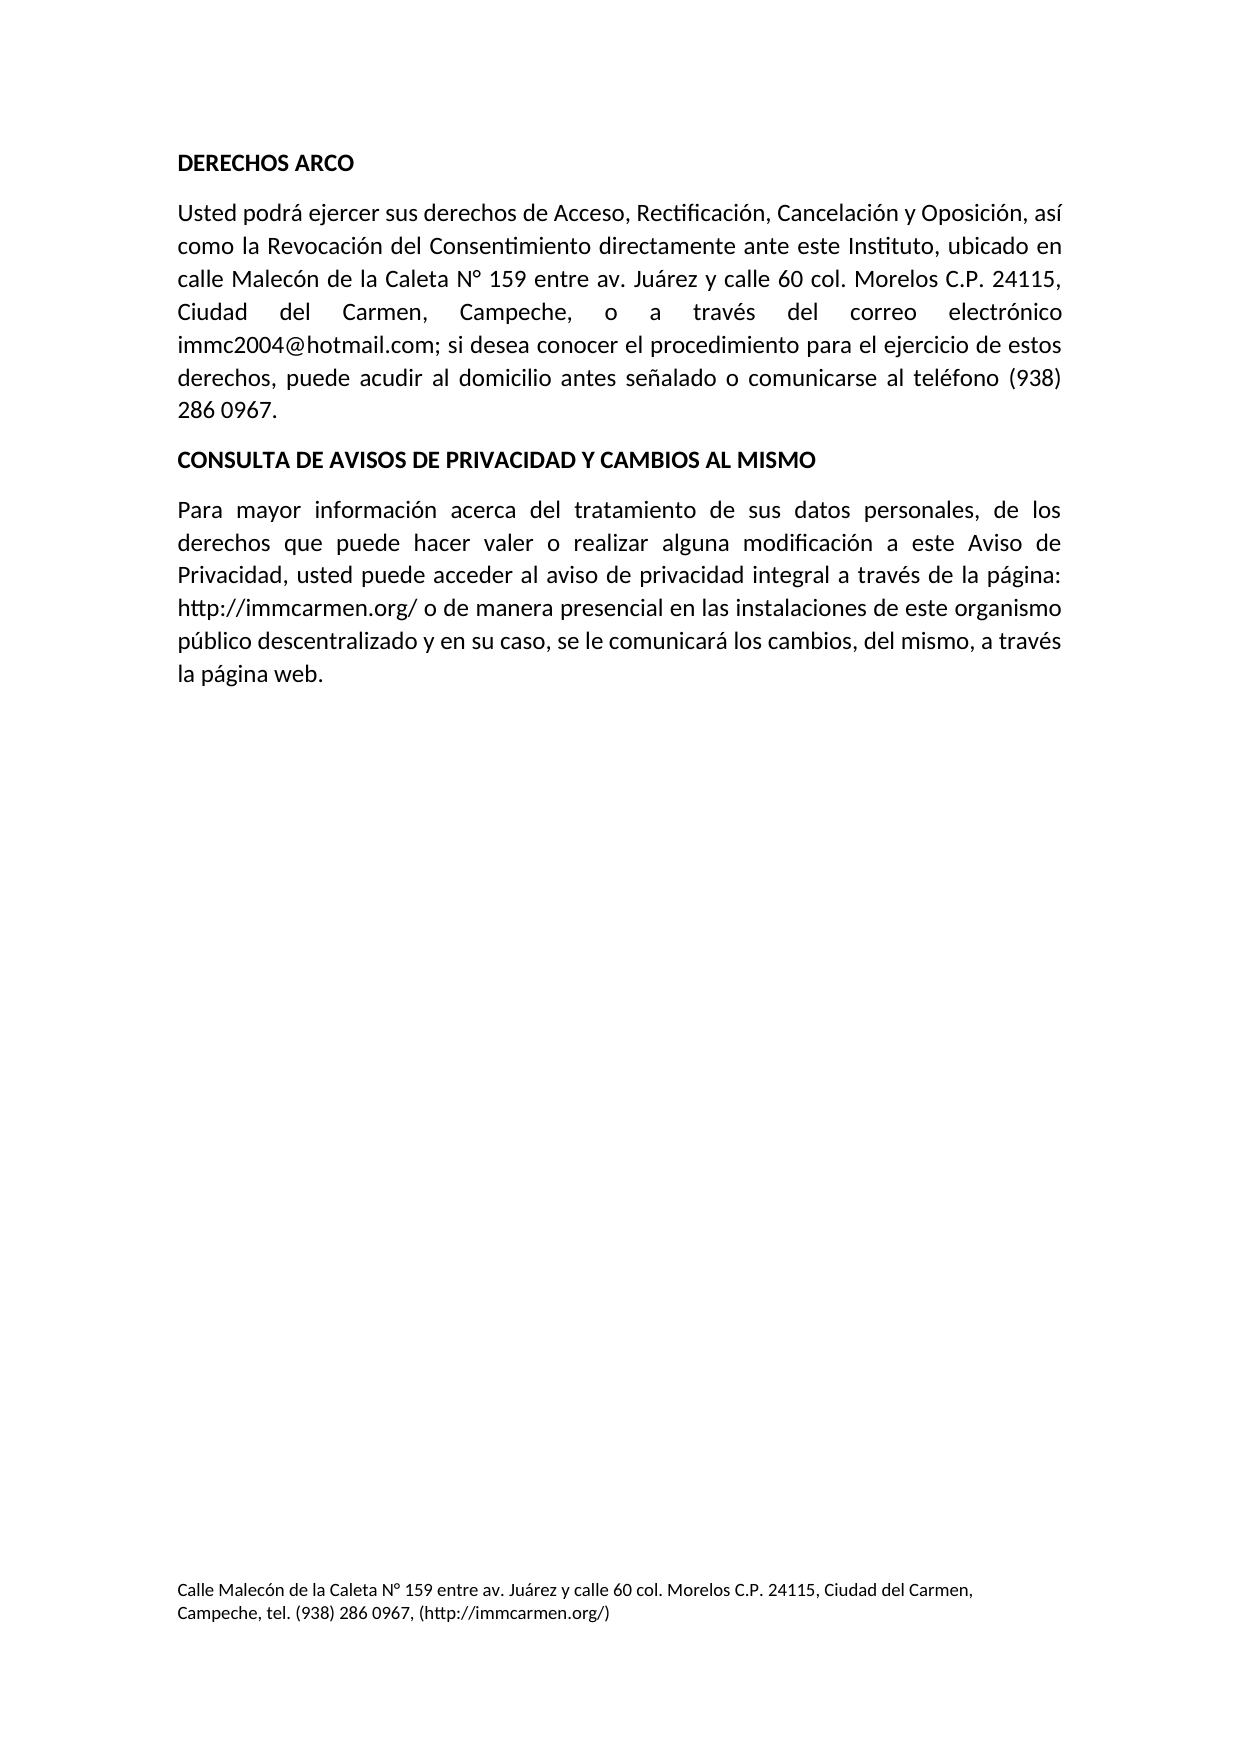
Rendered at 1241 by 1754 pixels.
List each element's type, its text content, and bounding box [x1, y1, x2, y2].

text Usted podrá ejercer sus derechos de Acceso, Rectificación, Cancelación y Oposición, así como la Revocación del Consentimiento directamente ante este Instituto, ubicado en calle Malecón de la Caleta N° 159 entre av. Juárez y calle 60 col. Morelos C.P. 24115, Ciudad del Carmen, Campeche, o a través del correo electrónico immc2004@hotmail.com; si desea conocer el procedimiento para el ejercicio de estos derechos, puede acudir al domicilio antes señalado o comunicarse al teléfono (938) 286 0967. [177, 197, 1063, 425]
text DERECHOS ARCO [177, 148, 1063, 178]
text Para mayor información acerca del tratamiento de sus datos personales, de los derechos que puede hacer valer o realizar alguna modificación a este Aviso de Privacidad, usted puede acceder al aviso de privacidad integral a través de la página: http://immcarmen.org/ o de manera presencial en las instalaciones de este organismo público descentralizado y en su caso, se le comunicará los cambios, del mismo, a través la página web. [177, 494, 1063, 689]
text CONSULTA DE AVISOS DE PRIVACIDAD Y CAMBIOS AL MISMO [177, 444, 1063, 475]
